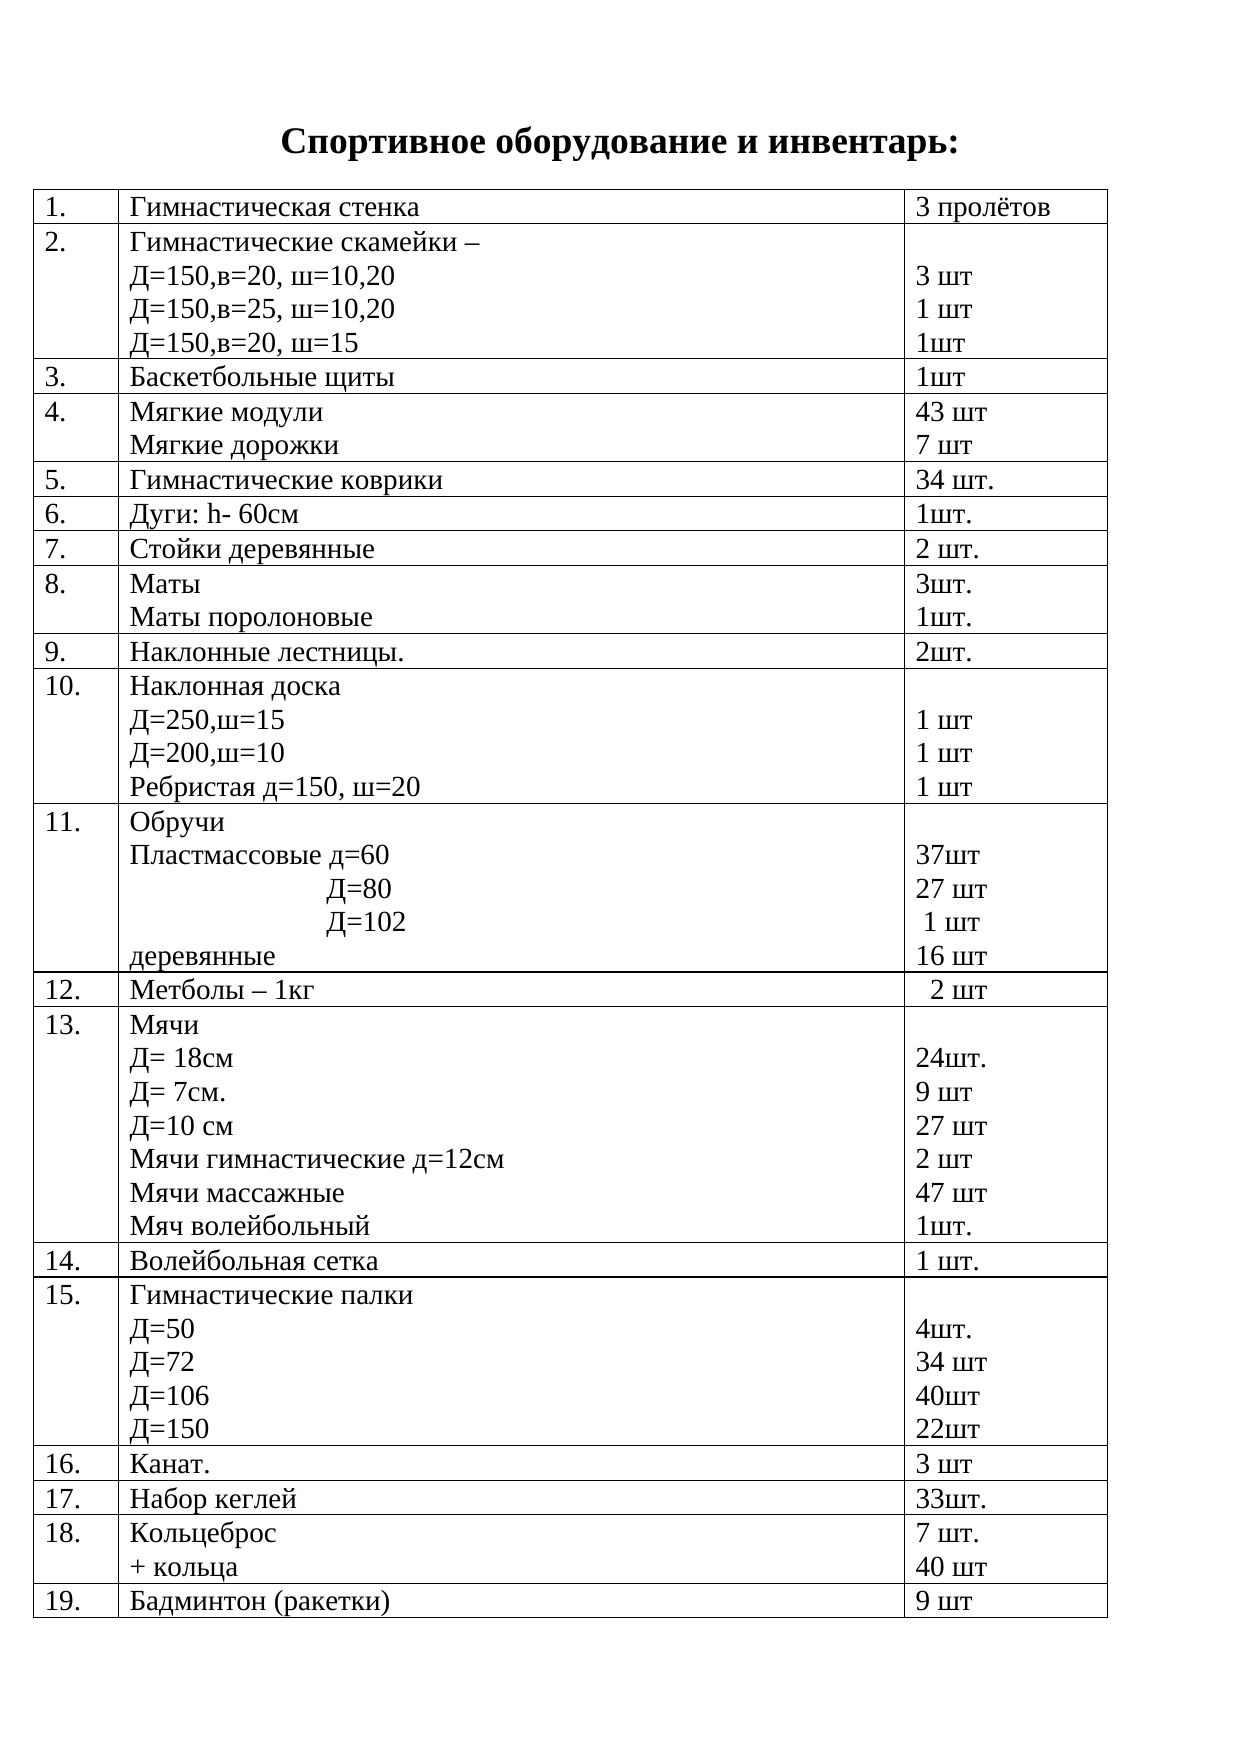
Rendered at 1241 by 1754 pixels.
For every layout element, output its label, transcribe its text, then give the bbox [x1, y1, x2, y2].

table_cell Обручи Пластмассовые д=60 Д=80 Д=102 деревянные [119, 804, 904, 971]
table_cell Маты Маты поролоновые [119, 566, 904, 633]
table_cell 12. [34, 973, 118, 1006]
table_cell 17. [34, 1481, 118, 1514]
table_cell Наклонные лестницы. [119, 634, 904, 667]
table_cell Волейбольная сетка [119, 1243, 904, 1276]
table_header 1. [34, 190, 118, 223]
table_cell Метболы – 1кг [119, 973, 904, 1006]
table_cell 3. [34, 359, 118, 393]
table_cell Наклонная доска Д=250,ш=15 Д=200,ш=10 Ребристая д=150, ш=20 [119, 669, 904, 803]
table_cell 16. [34, 1446, 118, 1480]
table_cell 11. [34, 804, 118, 971]
table_cell 5. [34, 462, 118, 496]
table_cell 1шт. [905, 497, 1107, 530]
table_header 3 пролётов [905, 190, 1107, 223]
table_cell Кольцеброс + кольца [119, 1515, 904, 1582]
table_cell 4. [34, 394, 118, 461]
table_cell Мягкие модули Мягкие дорожки [119, 394, 904, 461]
table_cell 7 шт. 40 шт [905, 1515, 1107, 1582]
table_cell 7. [34, 531, 118, 565]
table_cell Гимнастические палки Д=50 Д=72 Д=106 Д=150 [119, 1278, 904, 1445]
table_cell 37шт 27 шт 1 шт 16 шт [905, 804, 1107, 971]
table_cell 3 шт 1 шт 1шт [905, 224, 1107, 358]
table_cell 2шт. [905, 634, 1107, 667]
table_cell 1 шт. [905, 1243, 1107, 1276]
table_header Гимнастическая стенка [119, 190, 904, 223]
table_cell 43 шт 7 шт [905, 394, 1107, 461]
table_cell Стойки деревянные [119, 531, 904, 565]
table_cell 24шт. 9 шт 27 шт 2 шт 47 шт 1шт. [905, 1007, 1107, 1242]
table_cell 8. [34, 566, 118, 633]
table_cell 6. [34, 497, 118, 530]
table_cell 10. [34, 669, 118, 803]
table_cell 18. [34, 1515, 118, 1582]
table_cell Гимнастические коврики [119, 462, 904, 496]
table_cell 9. [34, 634, 118, 667]
table_cell 1шт [905, 359, 1107, 393]
table_cell 13. [34, 1007, 118, 1242]
table_cell Гимнастические скамейки – Д=150,в=20, ш=10,20 Д=150,в=25, ш=10,20 Д=150,в=20, ш=15 [119, 224, 904, 358]
list Спортивное оборудование и инвентарь: [111, 118, 1166, 161]
table_cell Бадминтон (ракетки) [119, 1584, 904, 1617]
table_cell 3шт. 1шт. [905, 566, 1107, 633]
table_cell Дуги: һ- 60см [119, 497, 904, 530]
table_cell 4шт. 34 шт 40шт 22шт [905, 1278, 1107, 1445]
table_cell 3 шт [905, 1446, 1107, 1480]
table_cell 19. [34, 1584, 118, 1617]
table_cell 14. [34, 1243, 118, 1276]
table_cell 2 шт. [905, 531, 1107, 565]
table_cell 34 шт. [905, 462, 1107, 496]
table_cell 2. [34, 224, 118, 358]
table_cell 15. [34, 1278, 118, 1445]
table_cell 9 шт [905, 1584, 1107, 1617]
table_cell Набор кеглей [119, 1481, 904, 1514]
table_cell 1 шт 1 шт 1 шт [905, 669, 1107, 803]
table_cell 2 шт [905, 973, 1107, 1006]
table_cell 33шт. [905, 1481, 1107, 1514]
table_cell Баскетбольные щиты [119, 359, 904, 393]
table_cell Канат. [119, 1446, 904, 1480]
table_cell Мячи Д= 18см Д= 7см. Д=10 см Мячи гимнастические д=12см Мячи массажные Мяч волейбольный [119, 1007, 904, 1242]
